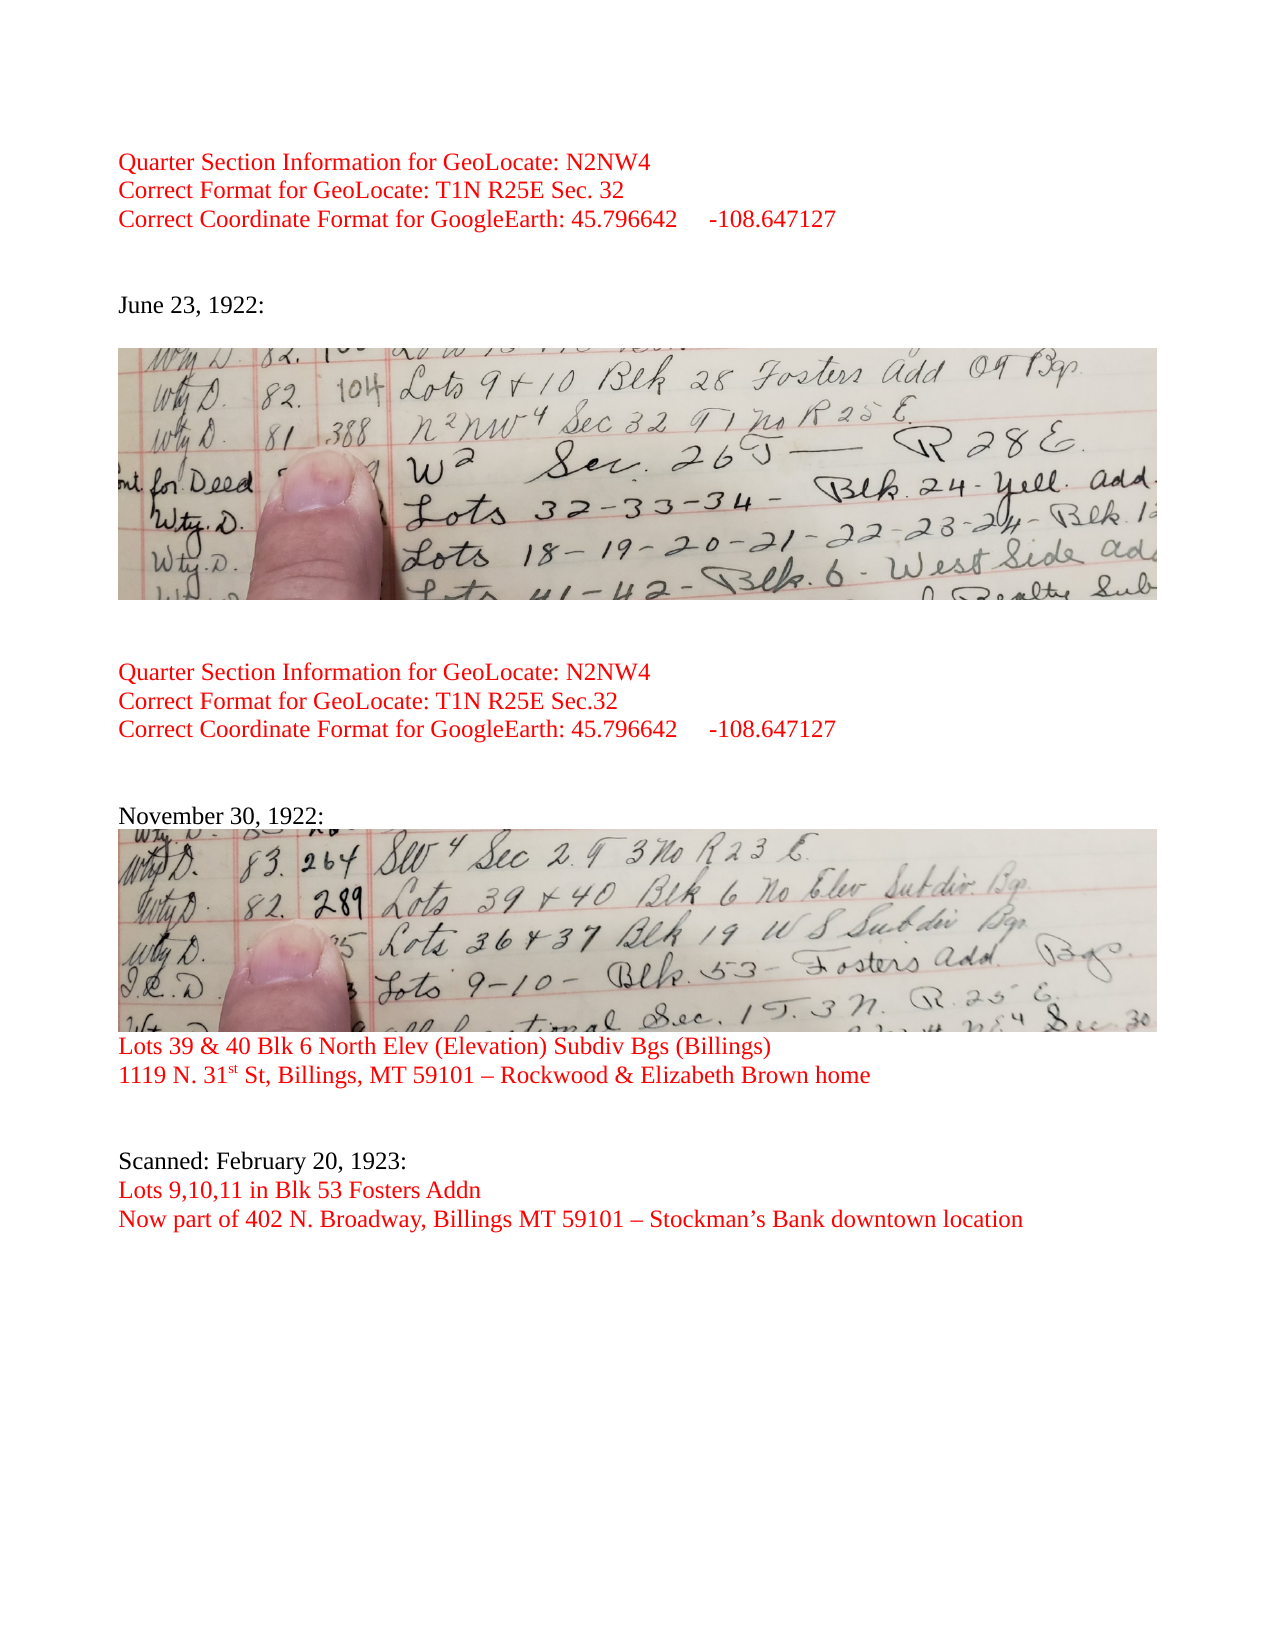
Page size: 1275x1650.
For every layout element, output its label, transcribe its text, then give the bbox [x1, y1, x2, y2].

text Correct Format for GeoLocate: T1N R25E Sec. 32 [118, 176, 1157, 204]
text June 23, 1922: [118, 291, 1157, 319]
text Correct Format for GeoLocate: T1N R25E Sec.32 [118, 686, 1157, 714]
text 1119 N. 31st St, Billings, MT 59101 – Rockwood & Elizabeth Brown home [118, 1060, 1157, 1089]
text November 30, 1922: [118, 801, 1157, 829]
picture [118, 348, 1157, 600]
text Now part of 402 N. Broadway, Billings MT 59101 – Stockman’s Bank downtown location [118, 1204, 1157, 1233]
text Quarter Section Information for GeoLocate: N2NW4 [118, 147, 1157, 176]
text Scanned: February 20, 1923: [118, 1146, 1157, 1175]
text Quarter Section Information for GeoLocate: N2NW4 [118, 657, 1157, 686]
text Correct Coordinate Format for GoogleEarth: 45.796642 -108.647127 [118, 204, 1157, 233]
text Lots 9,10,11 in Blk 53 Fosters Addn [118, 1175, 1157, 1204]
text Lots 39 & 40 Blk 6 North Elev (Elevation) Subdiv Bgs (Billings) [118, 1032, 1157, 1060]
text Correct Coordinate Format for GoogleEarth: 45.796642 -108.647127 [118, 714, 1157, 743]
picture [118, 829, 1157, 1032]
